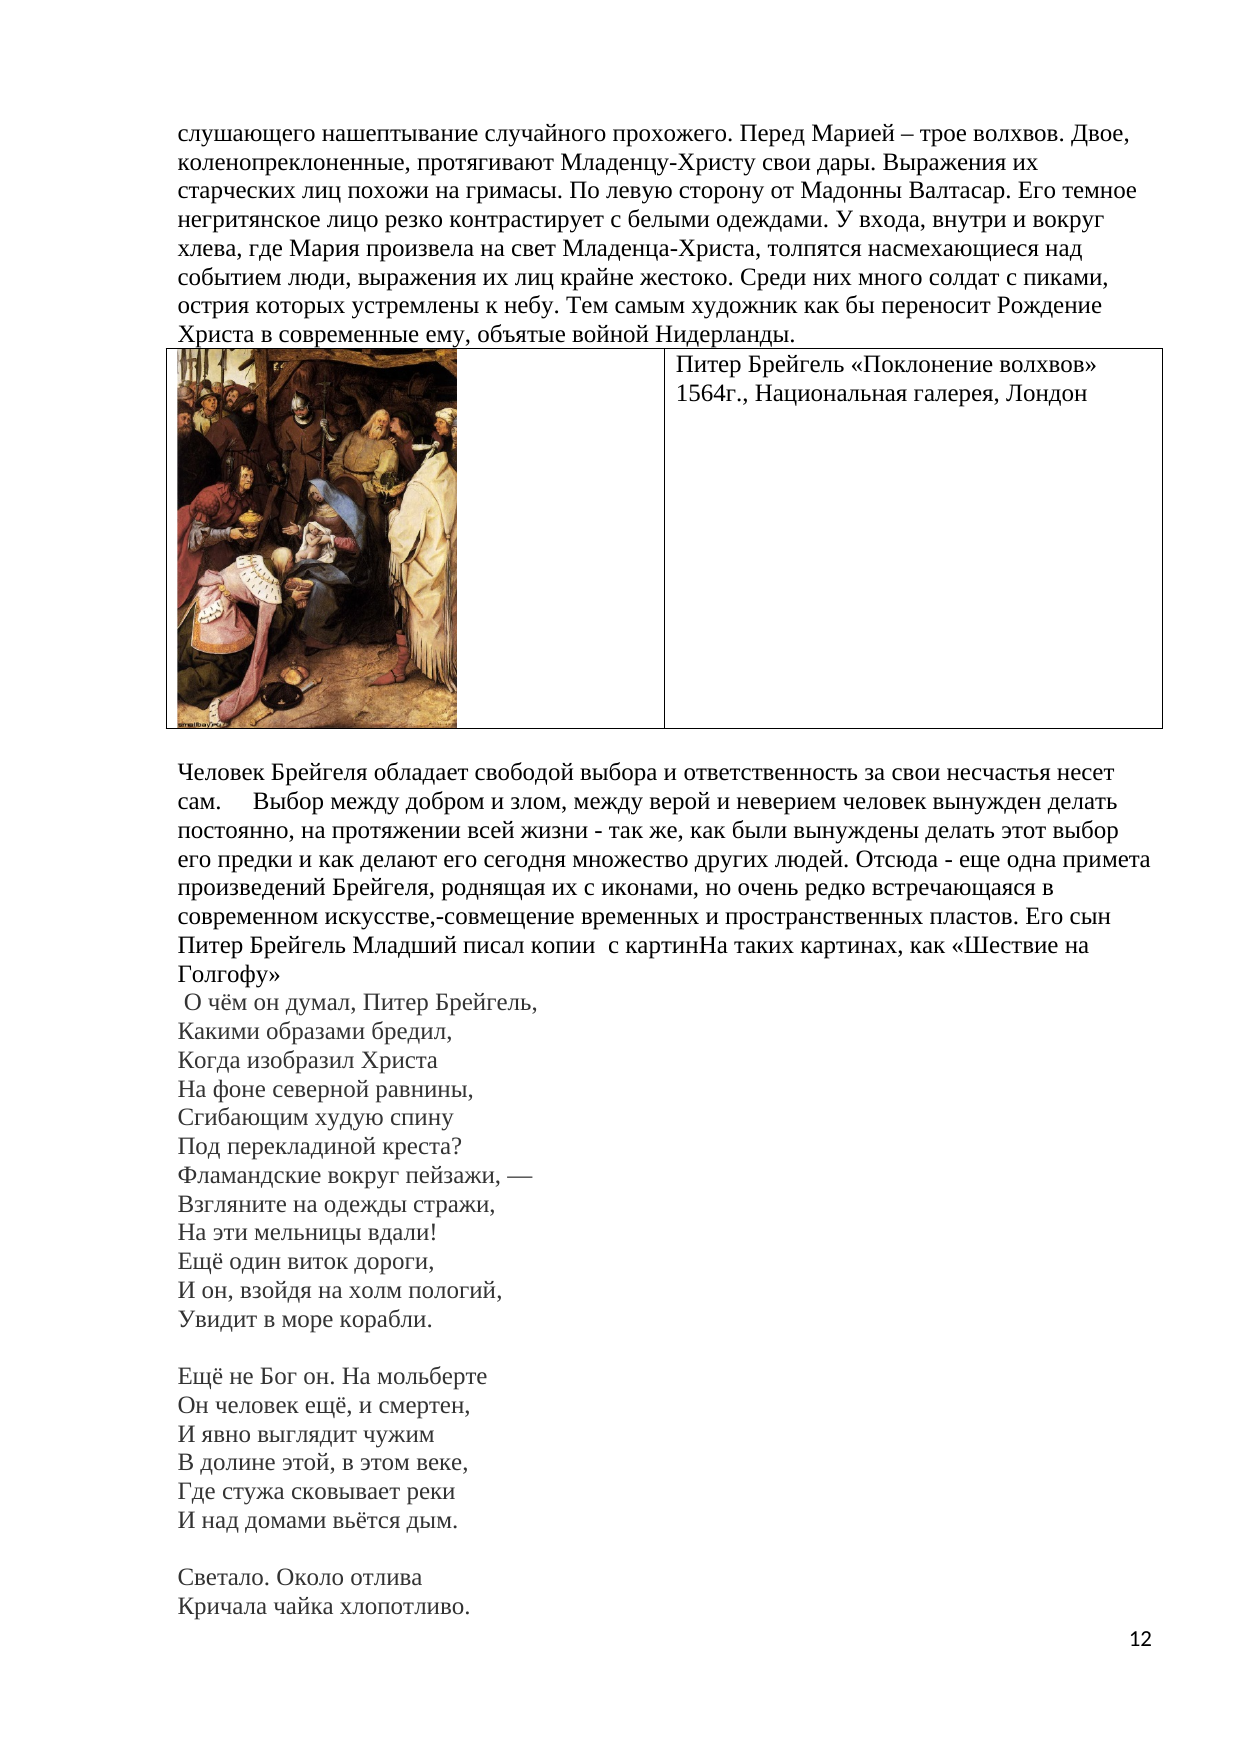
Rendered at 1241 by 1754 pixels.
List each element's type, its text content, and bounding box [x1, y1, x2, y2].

text Человек Брейгеля обладает свободой выбора и ответственность за свои несчастья несет сам. Выбор между добром и злом, между верой и неверием человек вынужден делать постоянно, на протяжении всей жизни - так же, как были вынуждены делать этот выбор его предки и как делают его сегодня множество других людей. Отсюда - еще одна примета произведений Брейгеля, роднящая их с иконами, но очень редко встречающаяся в современном искусстве,-совмещение временных и пространственных пластов. Его сын Питер Брейгель Младший писал копии с картинНа таких картинах, как «Шествие на Голгофу» [177, 757, 1152, 987]
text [177, 1160, 1152, 1620]
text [177, 118, 1152, 348]
table_header Питер Брейгель «Поклонение волхвов» 1564г., Национальная галерея, Лондон [665, 349, 1162, 728]
table_header [167, 349, 177, 728]
text О чём он думал, Питер Брейгель, Какими образами бредил, Когда изобразил Христа На фоне северной равнины, Сгибающим худую спину Под перекладиной креста? [177, 987, 1152, 1160]
table_header [457, 349, 664, 728]
picture [177, 349, 457, 728]
